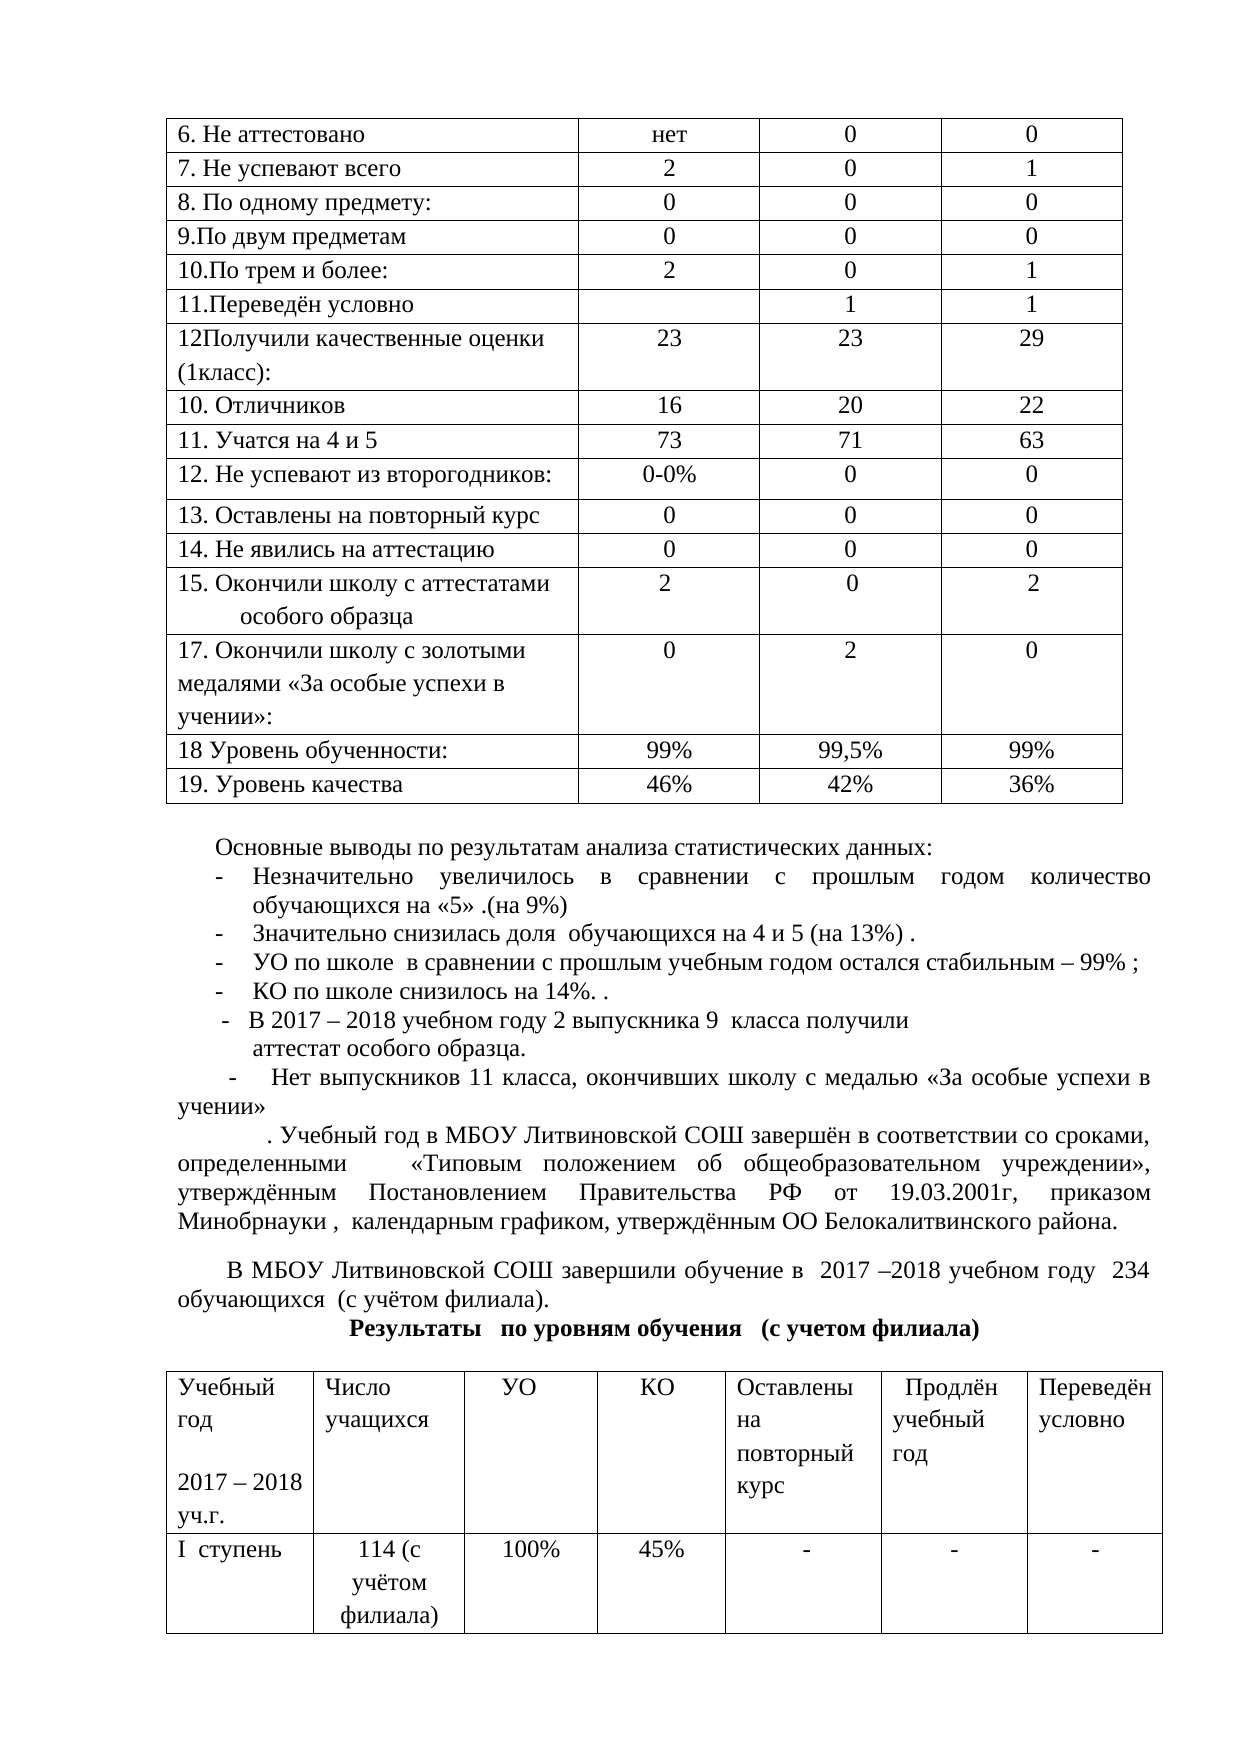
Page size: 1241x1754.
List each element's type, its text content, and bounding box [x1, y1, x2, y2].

list Незначительно увеличилось в сравнении с прошлым годом количество обучающихся на «5» .(на 9%) [215, 861, 1152, 918]
table_cell 0 [760, 221, 941, 254]
table_header Учебный год 2017 – 2018 уч.г. [167, 1372, 313, 1533]
table_cell 0 [579, 635, 759, 734]
table_cell 12. Не успевают из второгодников: [167, 459, 578, 499]
table_cell 2 [579, 255, 759, 288]
table_cell 0 [760, 187, 941, 220]
list Значительно снизилась доля обучающихся на 4 и 5 (на 13%) . [215, 918, 1152, 947]
table_cell 63 [942, 425, 1122, 458]
table_cell 23 [579, 324, 759, 389]
table_cell - [1028, 1534, 1162, 1633]
table_cell 0 [942, 500, 1122, 533]
table_header Переведён условно [1028, 1372, 1162, 1533]
table_cell 0 [760, 500, 941, 533]
table_cell 16 [579, 391, 759, 424]
table_cell 23 [760, 324, 941, 389]
table_header Число учащихся [314, 1372, 464, 1533]
table_cell 0 [942, 119, 1122, 152]
table_cell 11.Переведён условно [167, 290, 578, 322]
table_cell 29 [942, 324, 1122, 389]
table_cell 45% [598, 1534, 725, 1633]
table_cell I ступень [167, 1534, 313, 1633]
text Результаты по уровням обучения (с учетом филиала) [177, 1313, 1152, 1342]
table_cell 0 [942, 221, 1122, 254]
table_cell 99% [579, 735, 759, 768]
table_cell 12Получили качественные оценки (1класс): [167, 324, 578, 389]
table_cell - [726, 1534, 881, 1633]
table_cell 1 [942, 290, 1122, 322]
table_cell 0-0% [579, 459, 759, 499]
table_cell 2 [760, 635, 941, 734]
table_header Оставлены на повторный курс [726, 1372, 881, 1533]
table_cell 0 [760, 153, 941, 186]
text Основные выводы по результатам анализа статистических данных: [177, 832, 1152, 861]
table_cell 22 [942, 391, 1122, 424]
table_cell 0 [579, 534, 759, 567]
table_cell 114 (с учётом филиала) [314, 1534, 464, 1633]
list - В 2017 – 2018 учебном году 2 выпускника 9 класса получили [177, 1005, 1152, 1033]
table_cell 0 [579, 500, 759, 533]
table_cell 100% [465, 1534, 597, 1633]
table_header Продлён учебный год [882, 1372, 1027, 1533]
table_cell 0 [760, 534, 941, 567]
table_cell 9.По двум предметам [167, 221, 578, 254]
table_cell 73 [579, 425, 759, 458]
table_cell 10.По трем и более: [167, 255, 578, 288]
table_cell 0 [760, 459, 941, 499]
table_cell 2 [942, 568, 1122, 634]
table_cell 1 [942, 255, 1122, 288]
list УО по школе в сравнении с прошлым учебным годом остался стабильным – 99% ; [215, 947, 1152, 976]
table_cell [579, 290, 759, 322]
list - Нет выпускников 11 класса, окончивших школу с медалью «За особые успехи в учении» [177, 1062, 1152, 1120]
table_cell 42% [760, 769, 941, 802]
list КО по школе снизилось на 14%. . [215, 976, 1152, 1005]
table_cell 0 [942, 459, 1122, 499]
list аттестат особого образца. [177, 1033, 1152, 1062]
table_cell 0 [942, 635, 1122, 734]
table_cell 71 [760, 425, 941, 458]
table_cell 19. Уровень качества [167, 769, 578, 802]
table_cell 14. Не явились на аттестацию [167, 534, 578, 567]
table_cell 0 [942, 534, 1122, 567]
table_header УО [465, 1372, 597, 1533]
table_cell 0 [760, 568, 941, 634]
table_cell 13. Оставлены на повторный курс [167, 500, 578, 533]
table_header КО [598, 1372, 725, 1533]
table_cell 0 [579, 187, 759, 220]
table_cell 15. Окончили школу с аттестатами особого образца [167, 568, 578, 634]
table_cell 0 [942, 187, 1122, 220]
table_cell 2 [579, 153, 759, 186]
table_cell 20 [760, 391, 941, 424]
table_cell 10. Отличников [167, 391, 578, 424]
list . Учебный год в МБОУ Литвиновской СОШ завершён в соответствии со сроками, определенными «Типовым положением об общеобразовательном учреждении», утверждённым Постановлением Правительства РФ от 19.03.2001г, приказом Минобрнауки , календарным графиком, утверждённым ОО Белокалитвинского района. [177, 1120, 1152, 1235]
table_cell 1 [760, 290, 941, 322]
table_cell 17. Окончили школу с золотыми медалями «За особые успехи в учении»: [167, 635, 578, 734]
table_cell 2 [579, 568, 759, 634]
table_cell 99% [942, 735, 1122, 768]
table_cell 7. Не успевают всего [167, 153, 578, 186]
text В МБОУ Литвиновской СОШ завершили обучение в 2017 –2018 учебном году 234 обучающихся (с учётом филиала). [177, 1256, 1152, 1313]
table_cell 8. По одному предмету: [167, 187, 578, 220]
table_cell 11. Учатся на 4 и 5 [167, 425, 578, 458]
table_cell 0 [760, 255, 941, 288]
table_cell 6. Не аттестовано [167, 119, 578, 152]
table_cell 99,5% [760, 735, 941, 768]
table_cell 36% [942, 769, 1122, 802]
table_cell нет [579, 119, 759, 152]
table_cell - [882, 1534, 1027, 1633]
table_cell 0 [760, 119, 941, 152]
table_cell 46% [579, 769, 759, 802]
table_cell 0 [579, 221, 759, 254]
table_cell 18 Уровень обученности: [167, 735, 578, 768]
table_cell 1 [942, 153, 1122, 186]
